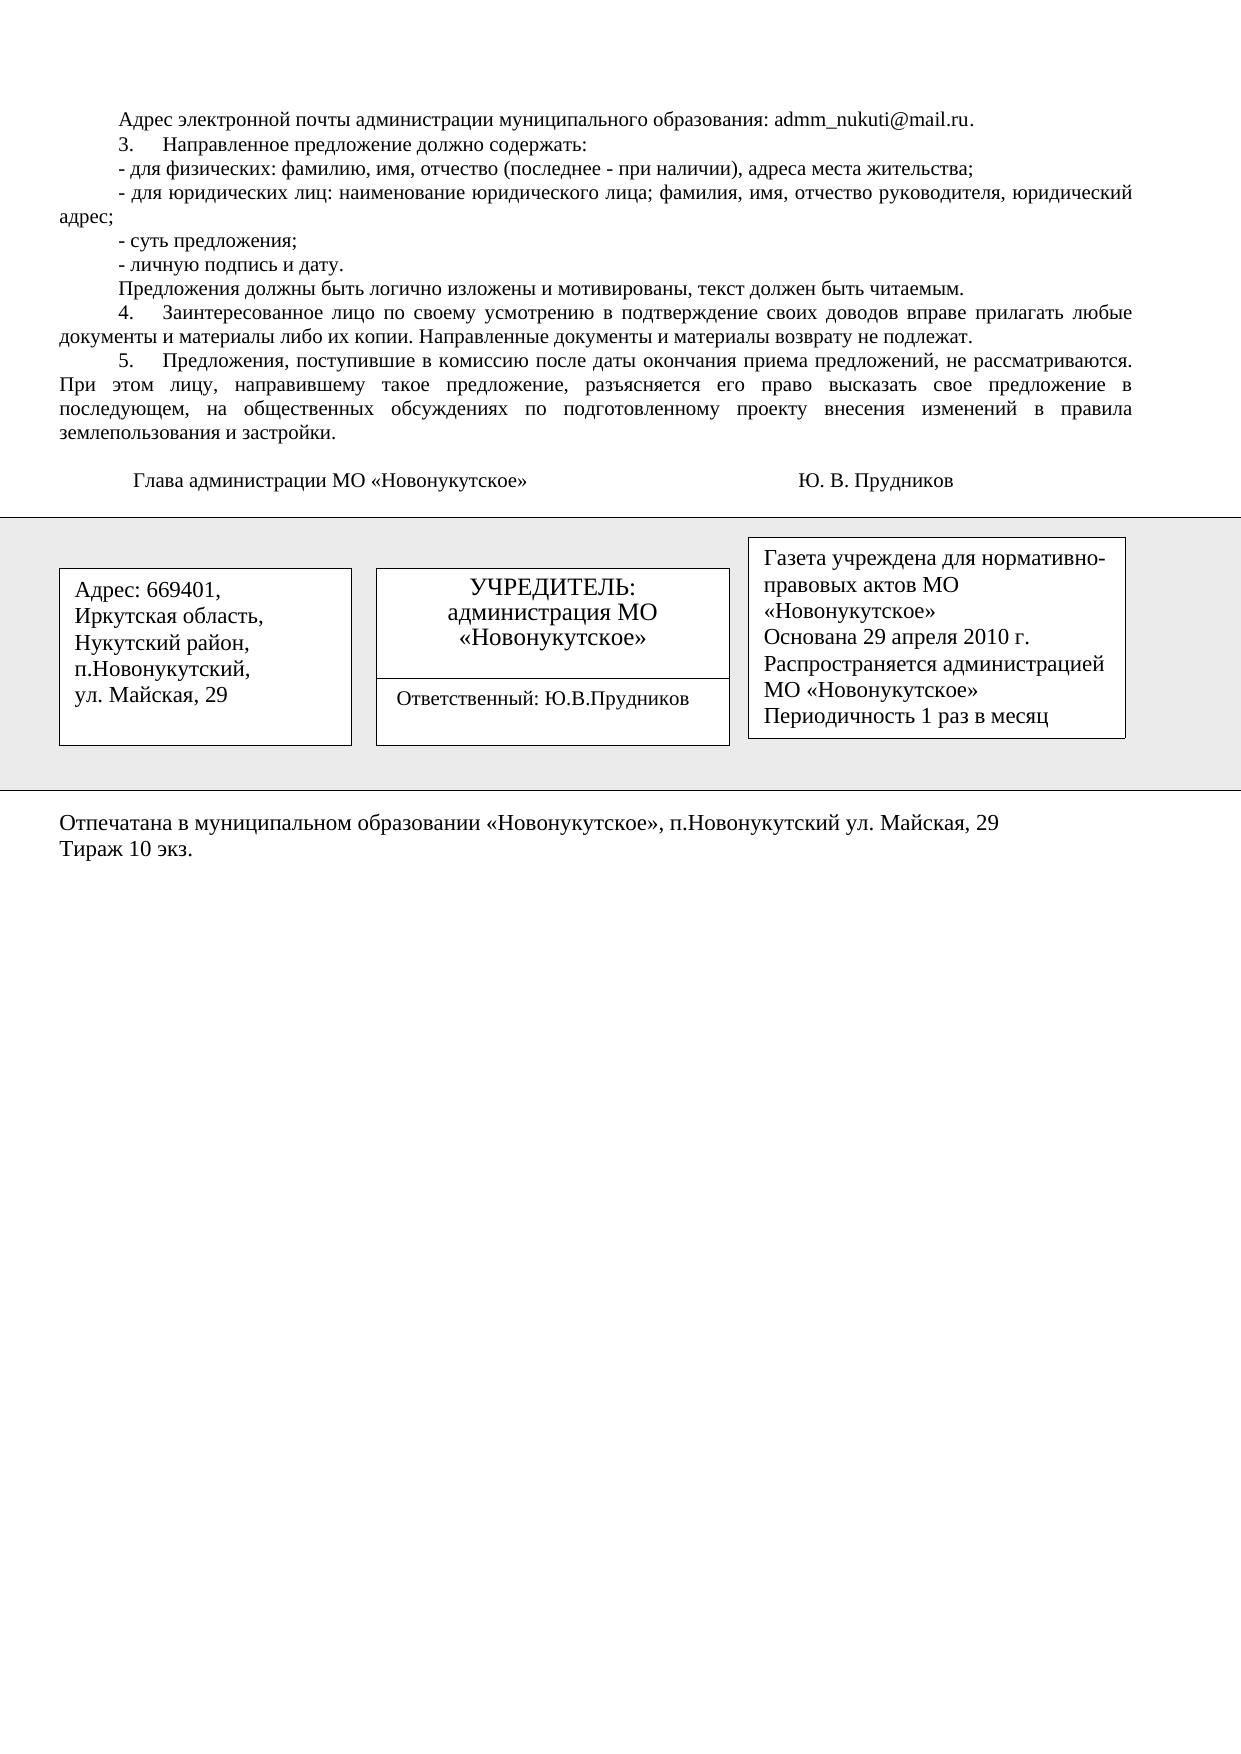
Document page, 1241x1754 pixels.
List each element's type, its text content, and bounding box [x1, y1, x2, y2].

text - для физических: фамилию, имя, отчество (последнее - при наличии), адреса места жительства; [59, 156, 1134, 179]
text Предложения должны быть логично изложены и мотивированы, текст должен быть читаемым. [59, 276, 1134, 300]
text 4. Заинтересованное лицо по своему усмотрению в подтверждение своих доводов вправе прилагать любые документы и материалы либо их копии. Направленные документы и материалы возврату не подлежат. [59, 300, 1134, 348]
text Тираж 10 экз. [59, 835, 1134, 861]
text Адрес электронной почты администрации муниципального образования: admm_nukuti@mail.ru. [59, 107, 1134, 131]
text - личную подпись и дату. [59, 252, 1134, 276]
text - для юридических лиц: наименование юридического лица; фамилия, имя, отчество руководителя, юридический адрес; [59, 179, 1134, 228]
text Глава администрации МО «Новонукутское» Ю. В. Прудников [59, 468, 1134, 492]
text Отпечатана в муниципальном образовании «Новонукутское», п.Новонукутский ул. Майская, 29 [59, 809, 1134, 835]
text 5. Предложения, поступившие в комиссию после даты окончания приема предложений, не рассматриваются. При этом лицу, направившему такое предложение, разъясняется его право высказать свое предложение в последующем, на общественных обсуждениях по подготовленному проекту внесения изменений в правила землепользования и застройки. [59, 348, 1134, 444]
text 3. Направленное предложение должно содержать: [59, 131, 1134, 156]
text - суть предложения; [59, 228, 1134, 252]
